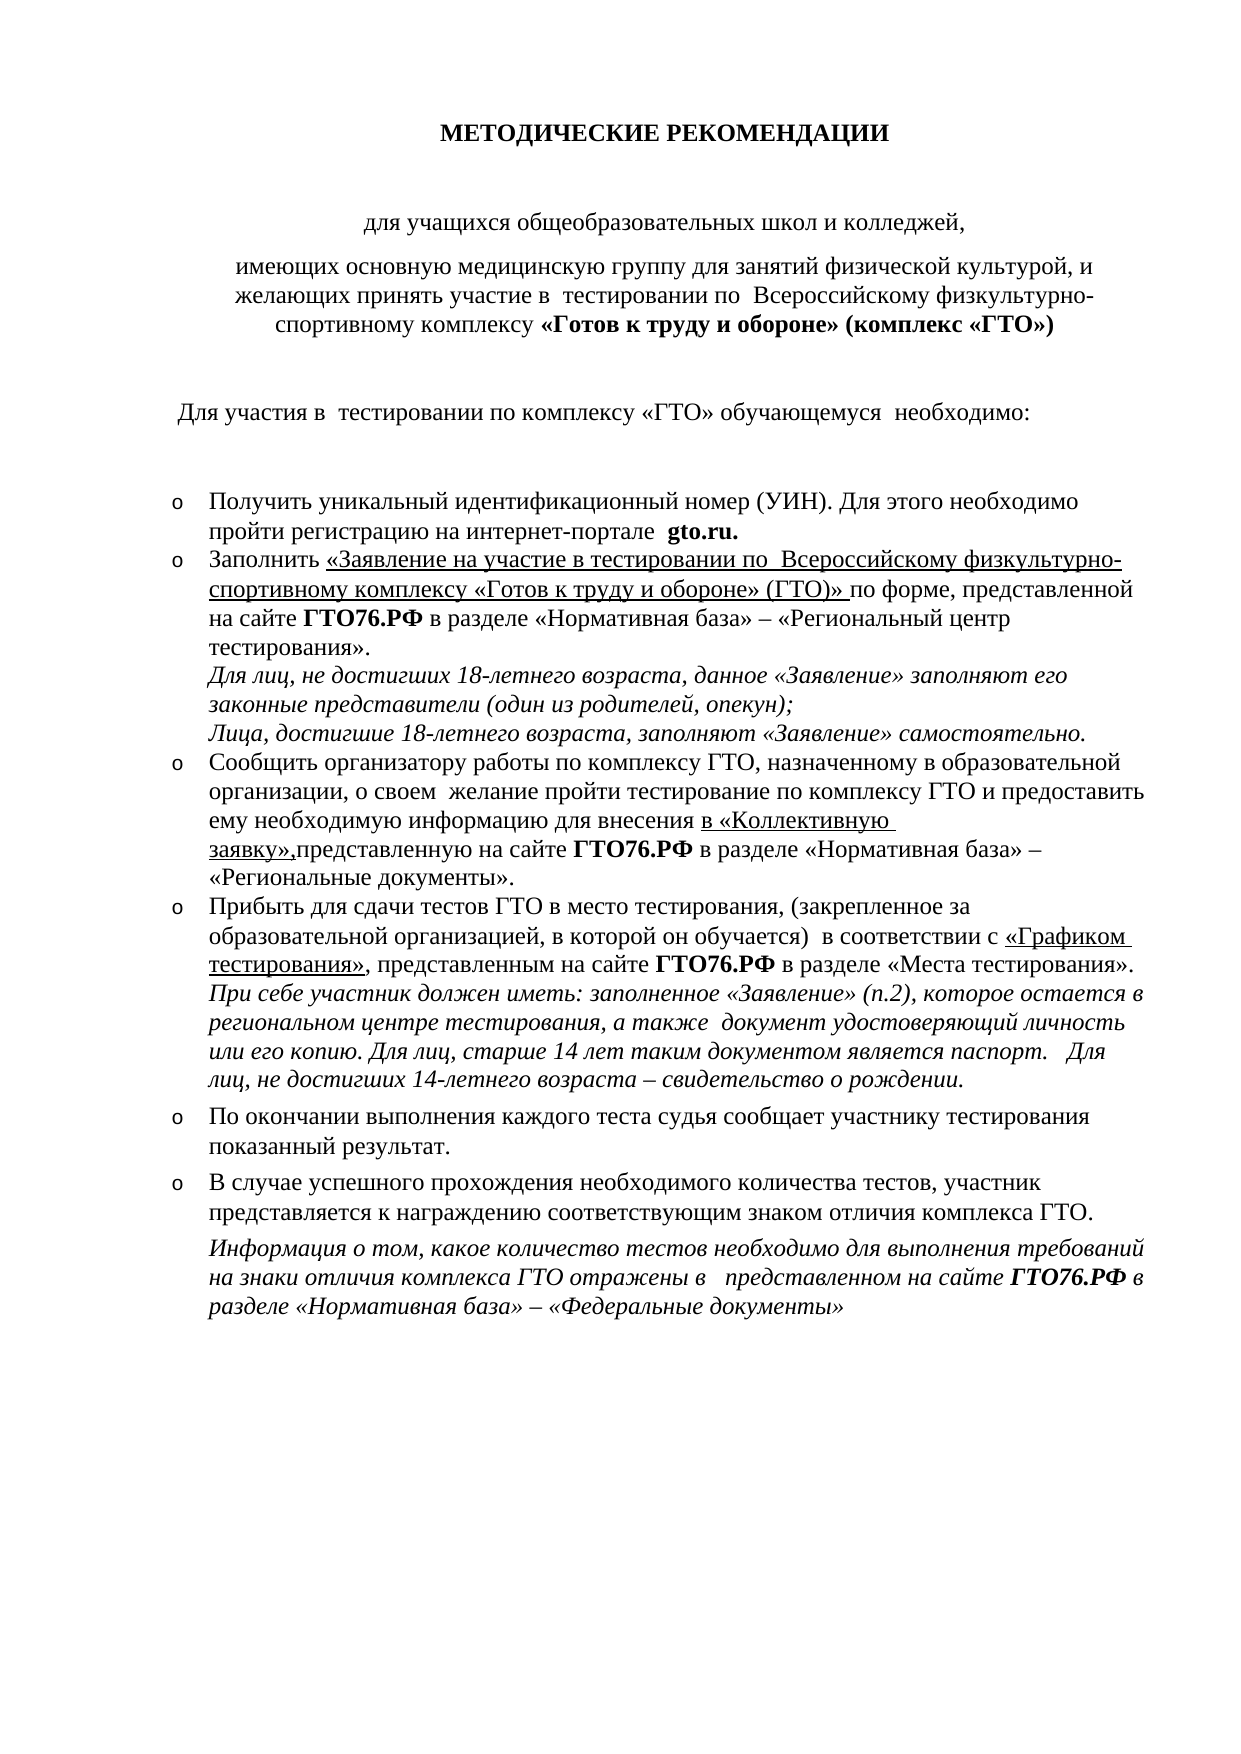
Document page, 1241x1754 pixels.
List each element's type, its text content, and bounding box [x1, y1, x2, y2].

list Получить уникальный идентификационный номер (УИН). Для этого необходимо пройти регистрацию на интернет-портале gto.ru. [171, 486, 1152, 544]
text имеющих основную медицинскую группу для занятий физической культурой, и желающих принять участие в тестировании по Всероссийскому физкультурно-спортивному комплексу «Готов к труду и обороне» (комплекс «ГТО») [177, 251, 1152, 337]
text Для участия в тестировании по комплексу «ГТО» обучающемуся необходимо: [177, 397, 1152, 426]
text Для лиц, не достигших 18-летнего возраста, данное «Заявление» заполняют его законные представители (один из родителей, опекун); [208, 660, 1152, 718]
text Информация о том, какое количество тестов необходимо для выполнения требований на знаки отличия комплекса ГТО отражены в представленном на сайте ГТО76.РФ в разделе «Нормативная база» – «Федеральные документы» [208, 1233, 1152, 1320]
text Лица, достигшие 18-летнего возраста, заполняют «Заявление» самостоятельно. [208, 718, 1152, 747]
list По окончании выполнения каждого теста судья сообщает участнику тестирования показанный результат. [171, 1101, 1152, 1159]
list Сообщить организатору работы по комплексу ГТО, назначенному в образовательной организации, о своем желание пройти тестирование по комплексу ГТО и предоставить ему необходимую информацию для внесения в «Коллективную заявку»,представленную на сайте ГТО76.РФ в разделе «Нормативная база» – «Региональные документы». [171, 747, 1152, 891]
text При себе участник должен иметь: заполненное «Заявление» (п.2), которое остается в региональном центре тестирования, а также документ удостоверяющий личность или его копию. Для лиц, старше 14 лет таким документом является паспорт. Для лиц, не достигших 14-летнего возраста – свидетельство о рождении. [208, 978, 1152, 1093]
text МЕТОДИЧЕСКИЕ РЕКОМЕНДАЦИИ [177, 118, 1152, 147]
list Прибыть для сдачи тестов ГТО в место тестирования, (закрепленное за образовательной организацией, в которой он обучается) в соответствии с «Графиком тестирования», представленным на сайте ГТО76.РФ в разделе «Места тестирования». [171, 891, 1152, 978]
text для учащихся общеобразовательных школ и колледжей, [177, 207, 1152, 236]
list В случае успешного прохождения необходимого количества тестов, участник представляется к награждению соответствующим знаком отличия комплекса ГТО. [171, 1167, 1152, 1226]
list Заполнить «Заявление на участие в тестировании по Всероссийскому физкультурно-спортивному комплексу «Готов к труду и обороне» (ГТО)» по форме, представленной на сайте ГТО76.РФ в разделе «Нормативная база» – «Региональный центр тестирования». [171, 544, 1152, 660]
